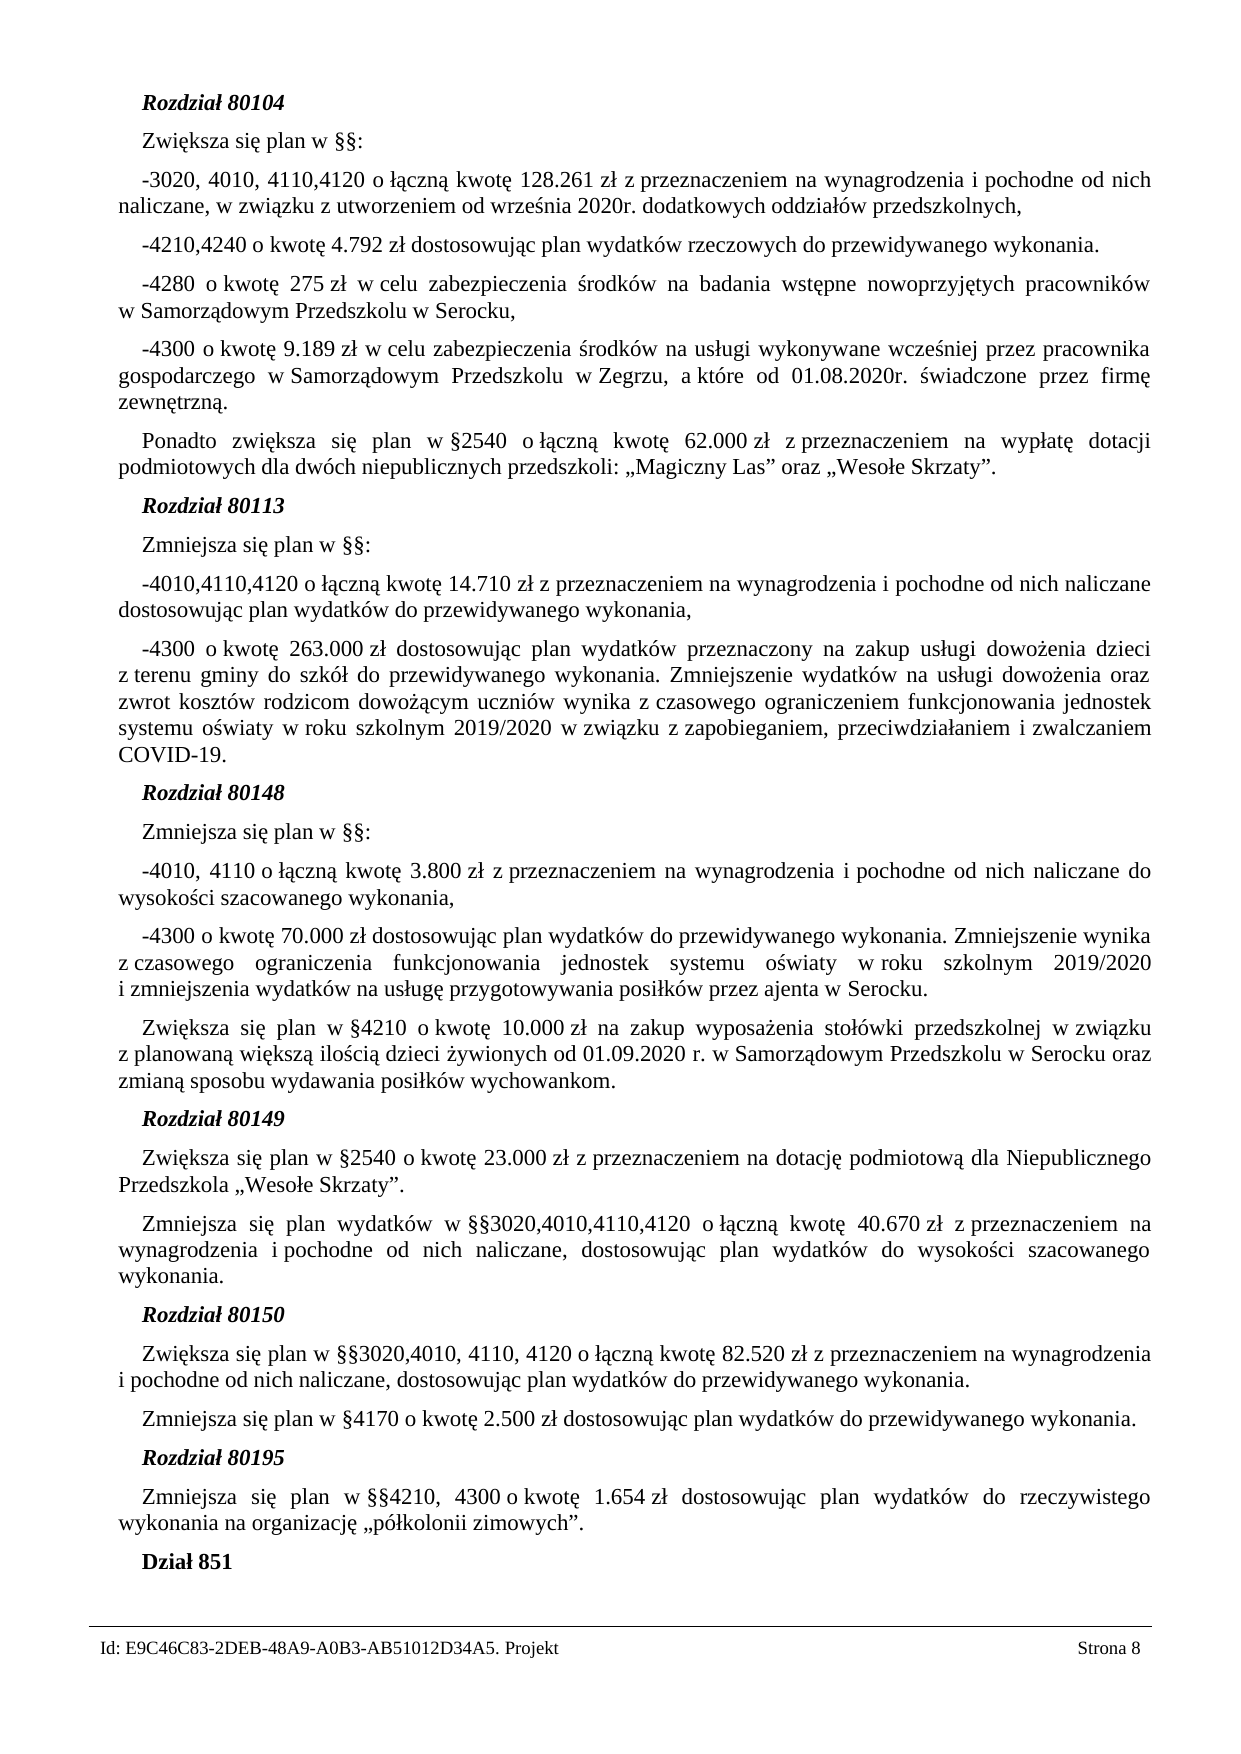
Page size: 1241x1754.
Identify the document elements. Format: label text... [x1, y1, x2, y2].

text Zmniejsza się plan w §§4210, 4300 o kwotę 1.654 zł dostosowując plan wydatków do rzeczywistego wykonania na organizację „półkolonii zimowych”. [118, 1483, 1152, 1536]
text Zwiększa się plan w §4210 o kwotę 10.000 zł na zakup wyposażenia stołówki przedszkolnej w związku z planowaną większą ilością dzieci żywionych od 01.09.2020 r. w Samorządowym Przedszkolu w Serocku oraz zmianą sposobu wydawania posiłków wychowankom. [118, 1014, 1152, 1093]
text Rozdział 80148 [118, 779, 1152, 806]
text -4010, 4110 o łączną kwotę 3.800 zł z przeznaczeniem na wynagrodzenia i pochodne od nich naliczane do wysokości szacowanego wykonania, [118, 857, 1152, 910]
text Ponadto zwiększa się plan w §2540 o łączną kwotę 62.000 zł z przeznaczeniem na wypłatę dotacji podmiotowych dla dwóch niepublicznych przedszkoli: „Magiczny Las” oraz „Wesołe Skrzaty”. [118, 427, 1152, 480]
text Zmniejsza się plan wydatków w §§3020,4010,4110,4120 o łączną kwotę 40.670 zł z przeznaczeniem na wynagrodzenia i pochodne od nich naliczane, dostosowując plan wydatków do wysokości szacowanego wykonania. [118, 1209, 1152, 1289]
text -4300 o kwotę 70.000 zł dostosowując plan wydatków do przewidywanego wykonania. Zmniejszenie wynika z czasowego ograniczenia funkcjonowania jednostek systemu oświaty w roku szkolnym 2019/2020 i zmniejszenia wydatków na usługę przygotowywania posiłków przez ajenta w Serocku. [118, 922, 1152, 1001]
text Rozdział 80104 [118, 88, 1152, 115]
text Zmniejsza się plan w §§: [118, 818, 1152, 845]
text Rozdział 80113 [118, 492, 1152, 519]
text Zwiększa się plan w §§: [118, 127, 1152, 154]
text Zmniejsza się plan w §§: [118, 531, 1152, 557]
text -4280 o kwotę 275 zł w celu zabezpieczenia środków na badania wstępne nowoprzyjętych pracowników w Samorządowym Przedszkolu w Serocku, [118, 270, 1152, 323]
text -4210,4240 o kwotę 4.792 zł dostosowując plan wydatków rzeczowych do przewidywanego wykonania. [118, 231, 1152, 258]
text -3020, 4010, 4110,4120 o łączną kwotę 128.261 zł z przeznaczeniem na wynagrodzenia i pochodne od nich naliczane, w związku z utworzeniem od września 2020r. dodatkowych oddziałów przedszkolnych, [118, 166, 1152, 219]
text Zwiększa się plan w §§3020,4010, 4110, 4120 o łączną kwotę 82.520 zł z przeznaczeniem na wynagrodzenia i pochodne od nich naliczane, dostosowując plan wydatków do przewidywanego wykonania. [118, 1340, 1152, 1393]
text Dział 851 [118, 1548, 1152, 1574]
text Rozdział 80150 [118, 1301, 1152, 1327]
text Zwiększa się plan w §2540 o kwotę 23.000 zł z przeznaczeniem na dotację podmiotową dla Niepublicznego Przedszkola „Wesołe Skrzaty”. [118, 1144, 1152, 1197]
text Rozdział 80195 [118, 1444, 1152, 1470]
text -4010,4110,4120 o łączną kwotę 14.710 zł z przeznaczeniem na wynagrodzenia i pochodne od nich naliczane dostosowując plan wydatków do przewidywanego wykonania, [118, 570, 1152, 623]
text -4300 o kwotę 9.189 zł w celu zabezpieczenia środków na usługi wykonywane wcześniej przez pracownika gospodarczego w Samorządowym Przedszkolu w Zegrzu, a które od 01.08.2020r. świadczone przez firmę zewnętrzną. [118, 336, 1152, 414]
text -4300 o kwotę 263.000 zł dostosowując plan wydatków przeznaczony na zakup usługi dowożenia dzieci z terenu gminy do szkół do przewidywanego wykonania. Zmniejszenie wydatków na usługi dowożenia oraz zwrot kosztów rodzicom dowożącym uczniów wynika z czasowego ograniczeniem funkcjonowania jednostek systemu oświaty w roku szkolnym 2019/2020 w związku z zapobieganiem, przeciwdziałaniem i zwalczaniem COVID-19. [118, 635, 1152, 767]
text Zmniejsza się plan w §4170 o kwotę 2.500 zł dostosowując plan wydatków do przewidywanego wykonania. [118, 1405, 1152, 1432]
text Rozdział 80149 [118, 1106, 1152, 1132]
